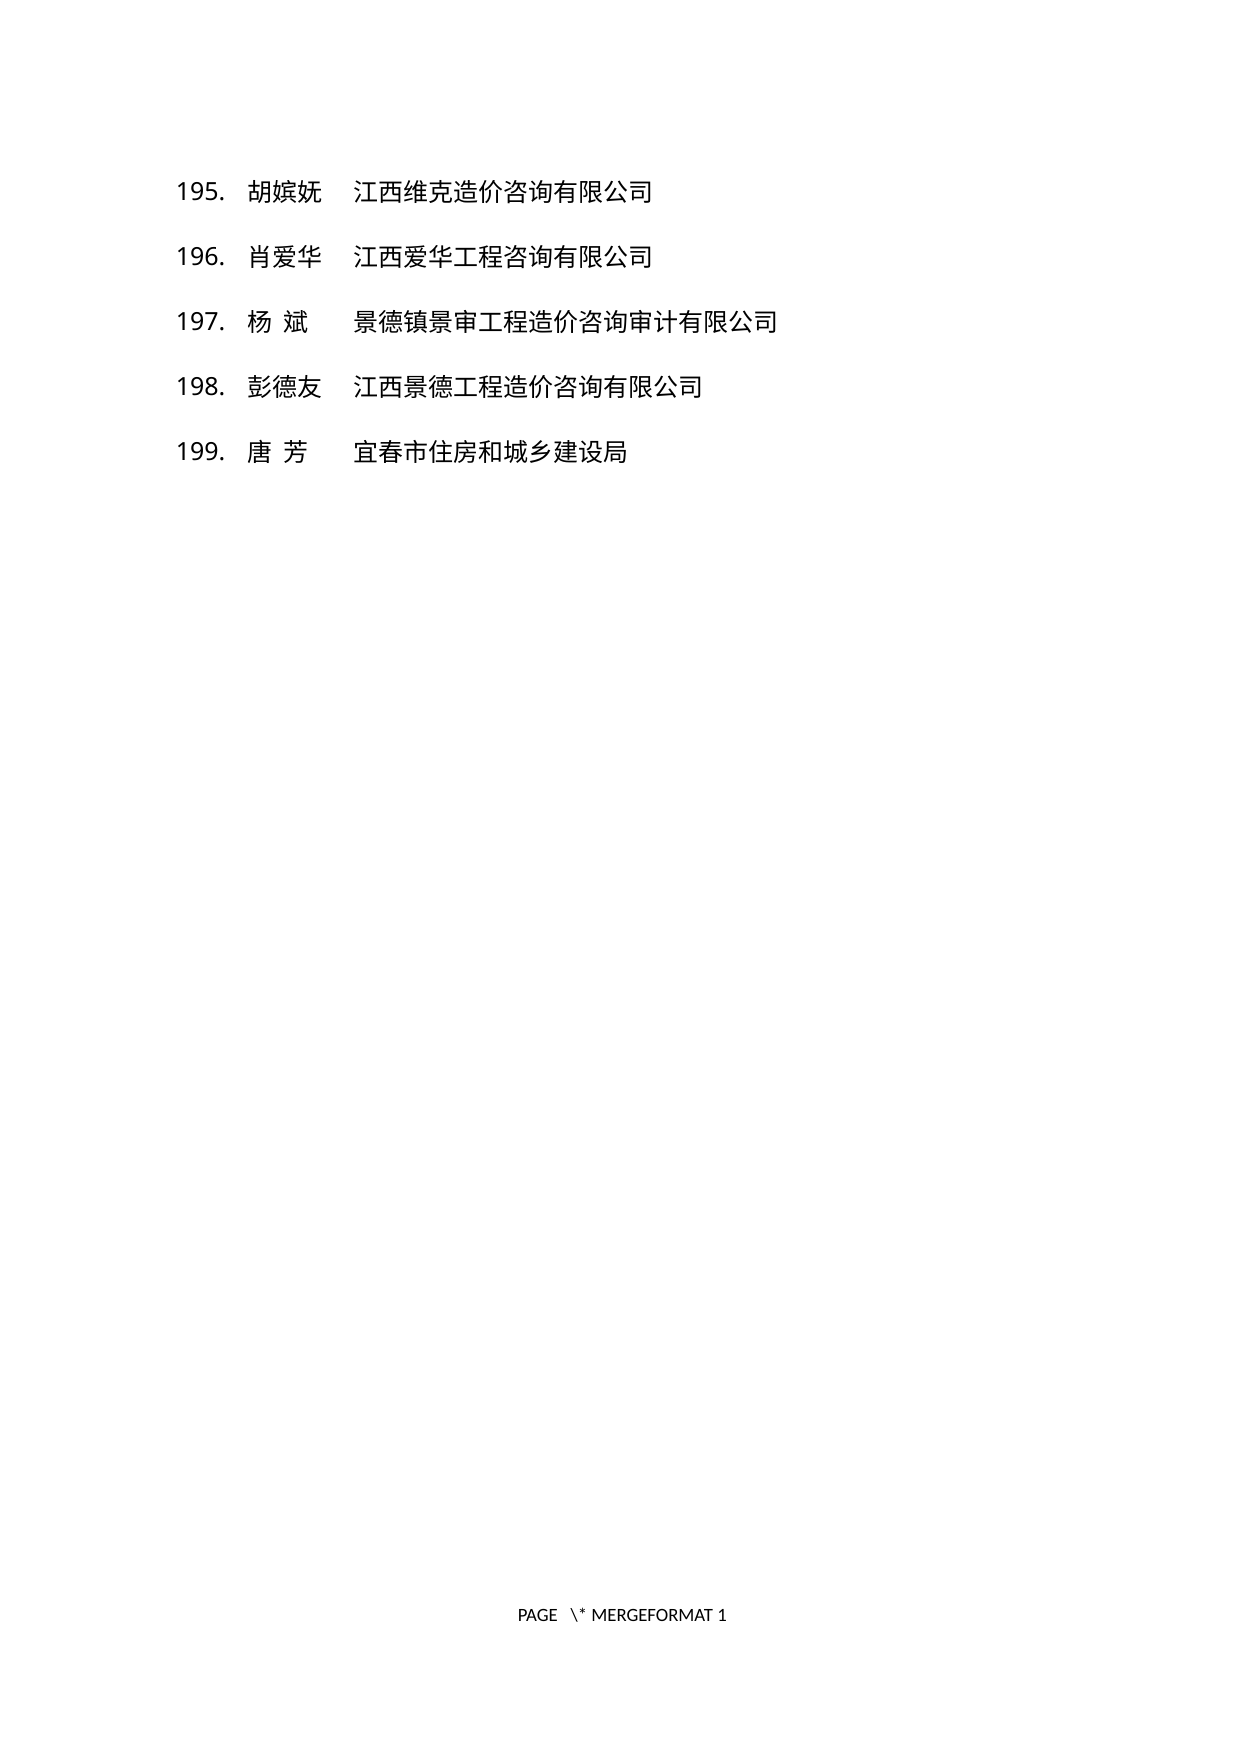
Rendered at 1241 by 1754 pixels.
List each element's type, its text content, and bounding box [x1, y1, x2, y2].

table_cell 江西维克造价咨询有限公司 [343, 159, 1086, 223]
table_cell 196. [164, 224, 236, 288]
table_cell 198. [164, 354, 236, 418]
table_cell 宜春市住房和城乡建设局 [343, 419, 1086, 483]
table_cell 江西爱华工程咨询有限公司 [343, 224, 1086, 288]
table_cell 肖爱华 [236, 224, 342, 288]
table_cell 199. [164, 419, 236, 483]
table_cell 景德镇景审工程造价咨询审计有限公司 [343, 289, 1086, 353]
table_cell 197. [164, 289, 236, 353]
table_cell 唐 芳 [236, 419, 342, 483]
table_cell 江西景德工程造价咨询有限公司 [343, 354, 1086, 418]
table_cell 195. [164, 159, 236, 223]
table_cell 杨 斌 [236, 289, 342, 353]
table_cell 彭德友 [236, 354, 342, 418]
table_cell 胡嫔妩 [236, 159, 342, 223]
